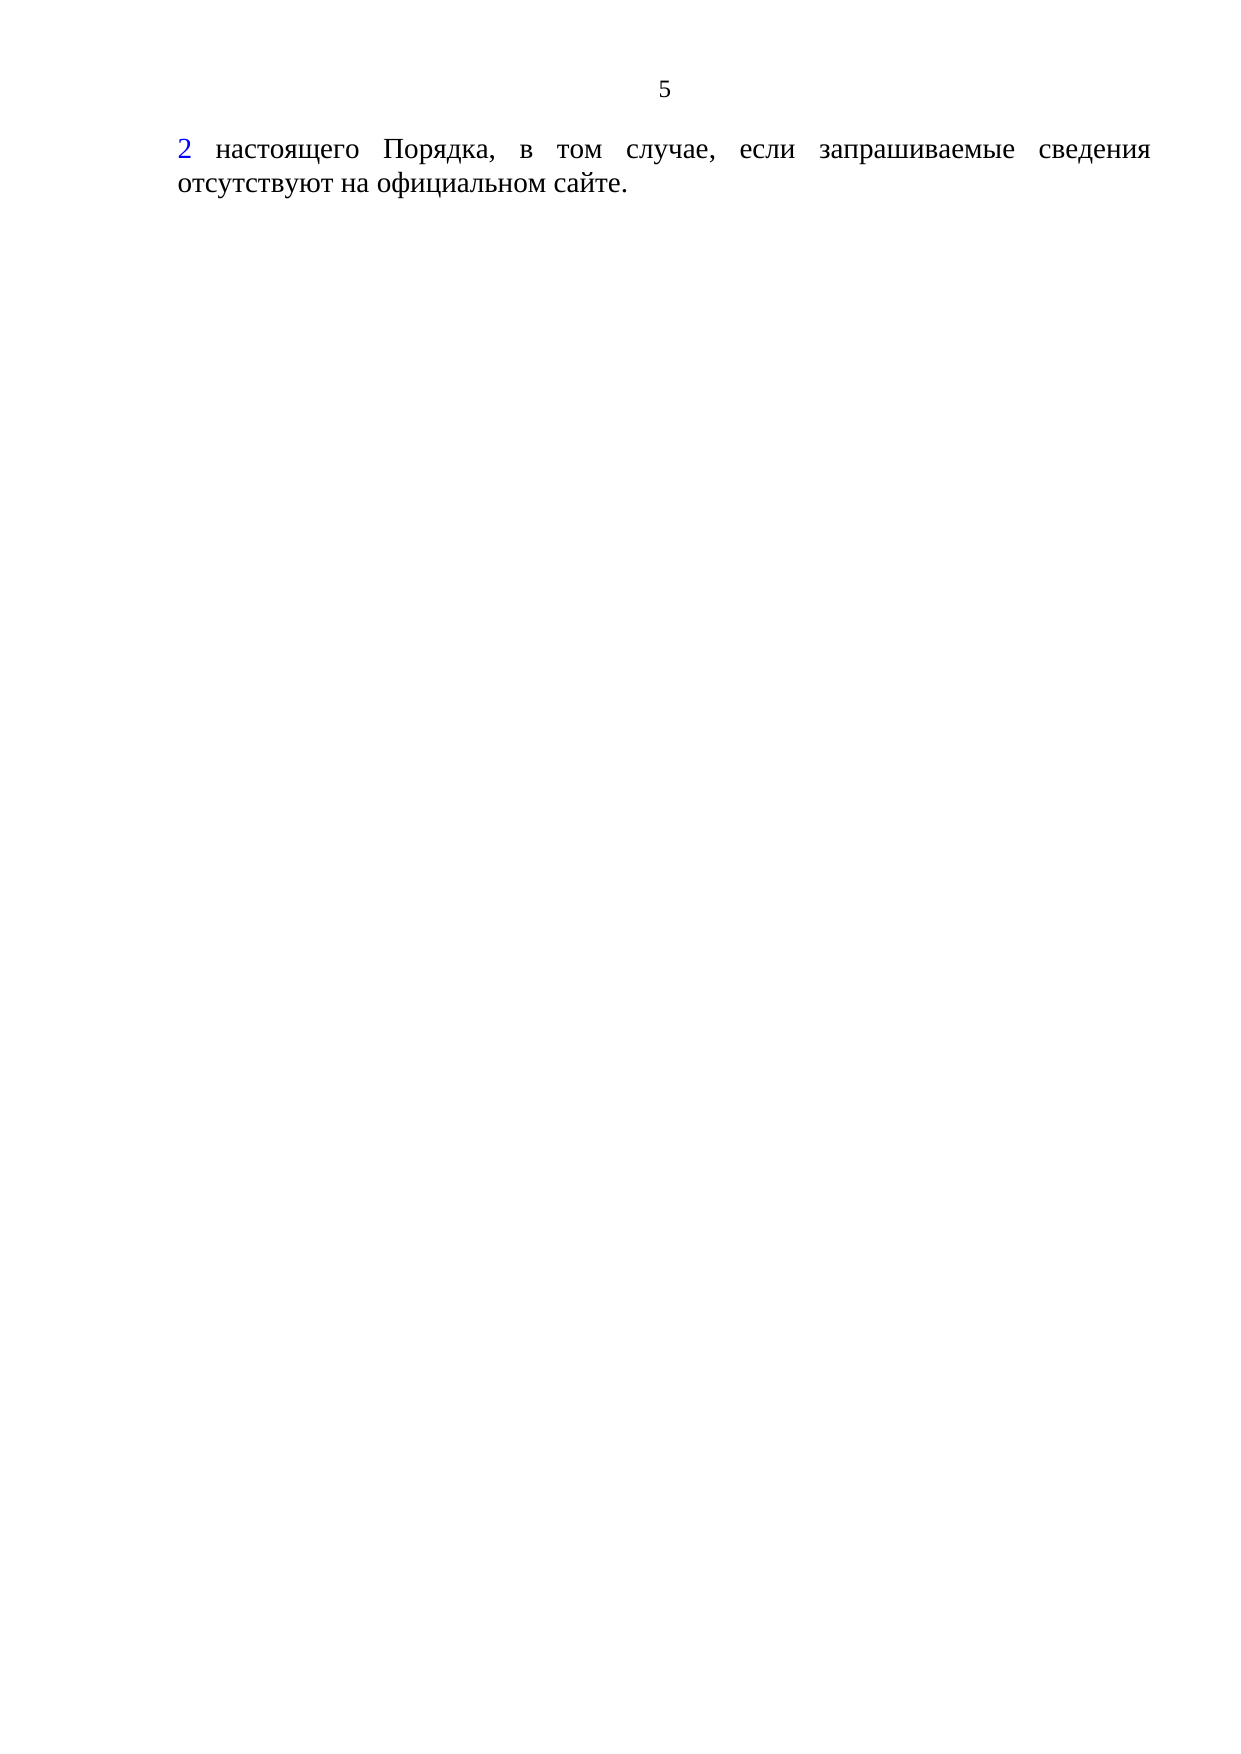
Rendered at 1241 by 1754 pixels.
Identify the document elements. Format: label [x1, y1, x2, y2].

text [177, 131, 1152, 198]
